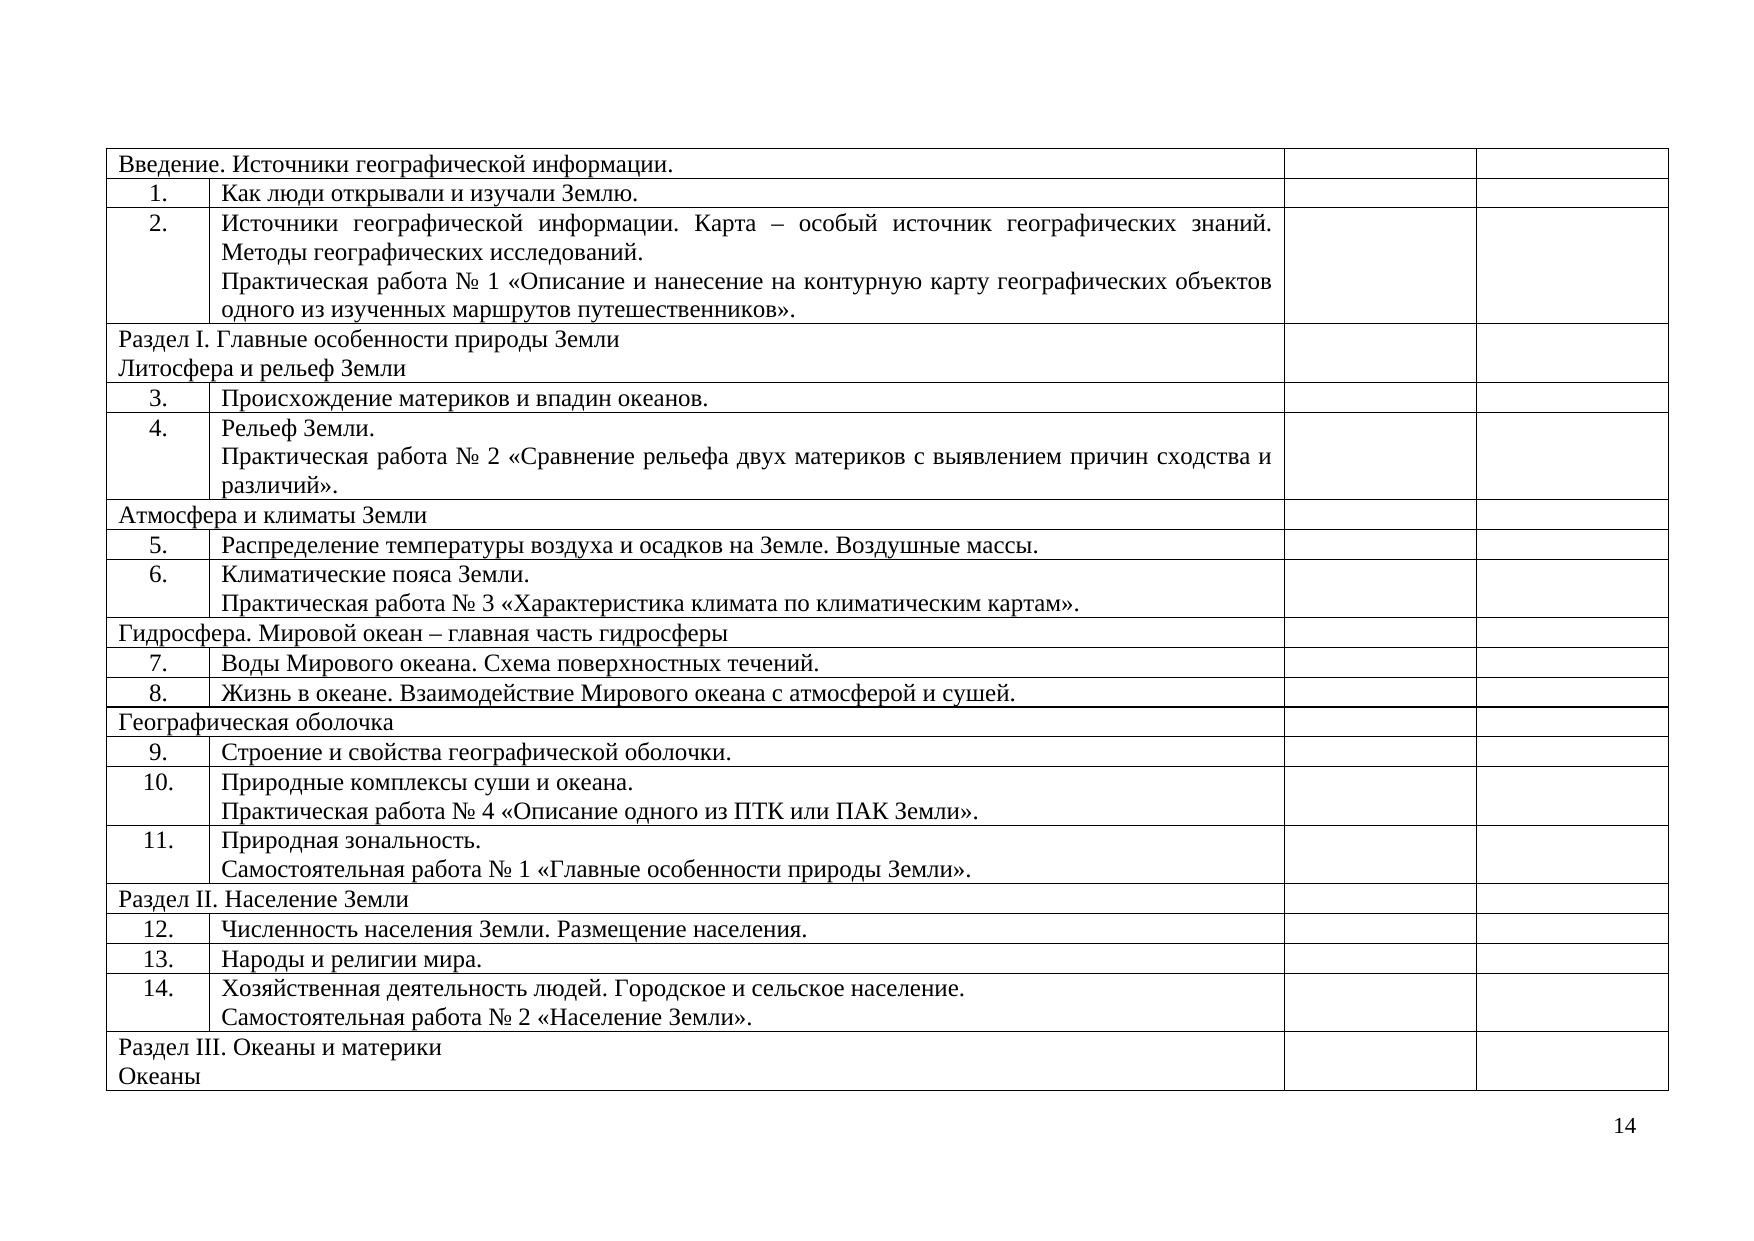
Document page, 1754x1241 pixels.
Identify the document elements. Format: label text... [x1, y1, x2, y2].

table_cell 12. [107, 914, 209, 943]
table_cell [1285, 500, 1476, 529]
table_cell [1477, 179, 1668, 207]
table_cell Рельеф Земли. Практическая работа № 2 «Сравнение рельефа двух материков с выявлением причин сходства и различий». [210, 413, 1284, 499]
table_cell Как люди открывали и изучали Землю. [210, 179, 1284, 207]
table_cell [1477, 678, 1668, 706]
table_cell [1477, 884, 1668, 913]
table_cell 10. [107, 767, 209, 824]
table_cell [1285, 648, 1476, 677]
table_cell Хозяйственная деятельность людей. Городское и сельское население. Самостоятельная работа № 2 «Население Земли». [210, 974, 1284, 1031]
table_cell [1285, 208, 1476, 323]
table_cell [1477, 208, 1668, 323]
table_cell [1285, 149, 1476, 177]
table_cell [1477, 500, 1668, 529]
table_cell [1477, 383, 1668, 412]
table_cell [1477, 914, 1668, 943]
table_cell [1477, 1032, 1668, 1089]
table_cell [1285, 826, 1476, 883]
table_cell Природные комплексы суши и океана. Практическая работа № 4 «Описание одного из ПТК или ПАК Земли». [210, 767, 1284, 824]
table_cell Жизнь в океане. Взаимодействие Мирового океана с атмосферой и сушей. [210, 678, 1284, 706]
table_cell Раздел II. Население Земли [107, 884, 1284, 913]
table_cell [1285, 560, 1476, 617]
table_cell [1285, 618, 1476, 647]
table_cell [1285, 383, 1476, 412]
table_cell 4. [107, 413, 209, 499]
table_cell Атмосфера и климаты Земли [107, 500, 1284, 529]
table_cell [1285, 944, 1476, 972]
table_cell Введение. Источники географической информации. [107, 149, 1284, 177]
table_cell 7. [107, 648, 209, 677]
table_cell [1477, 767, 1668, 824]
table_cell 8. [107, 678, 209, 706]
table_cell [1477, 324, 1668, 382]
table_cell 13. [107, 944, 209, 972]
table_cell 3. [107, 383, 209, 412]
table_cell [1477, 737, 1668, 766]
table_cell Гидросфера. Мировой океан – главная часть гидросферы [107, 618, 1284, 647]
table_cell [1285, 884, 1476, 913]
table_cell [1477, 648, 1668, 677]
table_cell [1285, 678, 1476, 706]
table_cell [1477, 974, 1668, 1031]
table_cell Географическая оболочка [107, 708, 1284, 736]
table_cell Раздел I. Главные особенности природы Земли Литосфера и рельеф Земли [107, 324, 1284, 382]
table_cell [1477, 826, 1668, 883]
table_cell [1285, 974, 1476, 1031]
table_cell [1477, 944, 1668, 972]
table_cell [1477, 618, 1668, 647]
table_cell Численность населения Земли. Размещение населения. [210, 914, 1284, 943]
table_cell [1285, 914, 1476, 943]
table_cell Распределение температуры воздуха и осадков на Земле. Воздушные массы. [210, 530, 1284, 558]
table_cell Природная зональность. Самостоятельная работа № 1 «Главные особенности природы Земли». [210, 826, 1284, 883]
table_cell [1477, 413, 1668, 499]
table_cell Строение и свойства географической оболочки. [210, 737, 1284, 766]
table_cell Источники географической информации. Карта – особый источник географических знаний. Методы географических исследований. Практическая работа № 1 «Описание и нанесение на контурную карту географических объектов одного из изученных маршрутов путешественников». [210, 208, 1284, 323]
table_cell 1. [107, 179, 209, 207]
table_cell [1477, 530, 1668, 558]
table_cell [1285, 1032, 1476, 1089]
table_cell [1477, 708, 1668, 736]
table_cell [1285, 413, 1476, 499]
table_cell Происхождение материков и впадин океанов. [210, 383, 1284, 412]
table_cell [1285, 324, 1476, 382]
table_cell [1285, 530, 1476, 558]
table_cell Воды Мирового океана. Схема поверхностных течений. [210, 648, 1284, 677]
table_cell [1477, 560, 1668, 617]
table_cell 6. [107, 560, 209, 617]
table_cell 14. [107, 974, 209, 1031]
table_cell [1477, 149, 1668, 177]
table_cell Раздел III. Океаны и материки Океаны [107, 1032, 1284, 1089]
table_cell 2. [107, 208, 209, 323]
table_cell [1285, 737, 1476, 766]
table_cell [1285, 179, 1476, 207]
table_cell 11. [107, 826, 209, 883]
table_cell 5. [107, 530, 209, 558]
table_cell Климатические пояса Земли. Практическая работа № 3 «Характеристика климата по климатическим картам». [210, 560, 1284, 617]
table_cell [1285, 708, 1476, 736]
table_cell [1285, 767, 1476, 824]
table_cell 9. [107, 737, 209, 766]
table_cell Народы и религии мира. [210, 944, 1284, 972]
